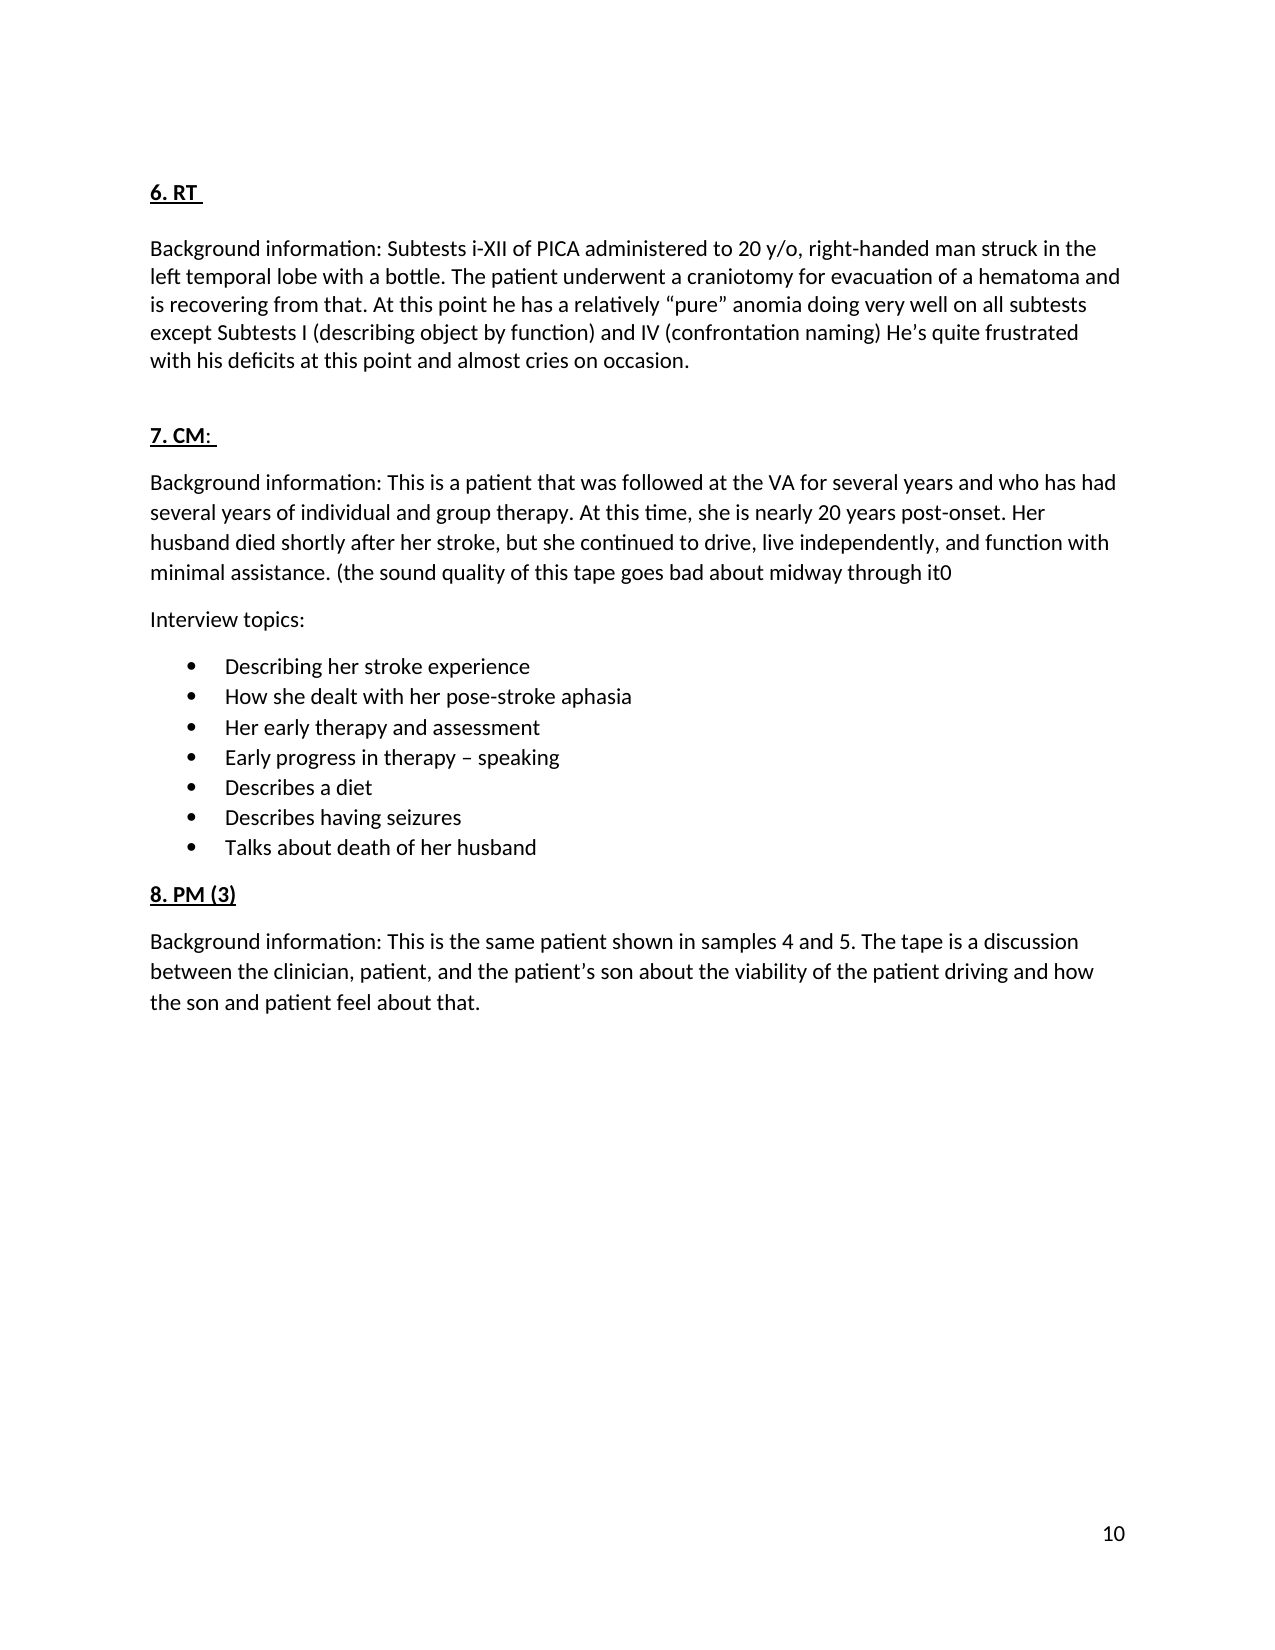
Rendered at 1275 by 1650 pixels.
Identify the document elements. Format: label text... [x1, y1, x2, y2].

list Describes having seizures [187, 803, 1125, 831]
list Describing her stroke experience [187, 652, 1125, 680]
list How she dealt with her pose-stroke aphasia [187, 682, 1125, 711]
text Background information: This is the same patient shown in samples 4 and 5. The tape is a discussion between the clinician, patient, and the patient’s son about the viability of the patient driving and how the son and patient feel about that. [150, 927, 1125, 1016]
list Her early therapy and assessment [187, 713, 1125, 741]
list Early progress in therapy – speaking [187, 743, 1125, 771]
text 7. CM: [150, 421, 1125, 449]
list Describes a diet [187, 773, 1125, 801]
text Background information: This is a patient that was followed at the VA for several years and who has had several years of individual and group therapy. At this time, she is nearly 20 years post-onset. Her husband died shortly after her stroke, but she continued to drive, live independently, and function with minimal assistance. (the sound quality of this tape goes bad about midway through it0 [150, 468, 1125, 587]
text 6. RT [150, 178, 1125, 206]
text Interview topics: [150, 605, 1125, 633]
text Background information: Subtests i-XII of PICA administered to 20 y/o, right-handed man struck in the left temporal lobe with a bottle. The patient underwent a craniotomy for evacuation of a hematoma and is recovering from that. At this point he has a relatively “pure” anomia doing very well on all subtests except Subtests I (describing object by function) and IV (confrontation naming) He’s quite frustrated with his deficits at this point and almost cries on occasion. [150, 234, 1125, 374]
text 8. PM (3) [150, 880, 1125, 908]
list Talks about death of her husband [187, 833, 1125, 862]
